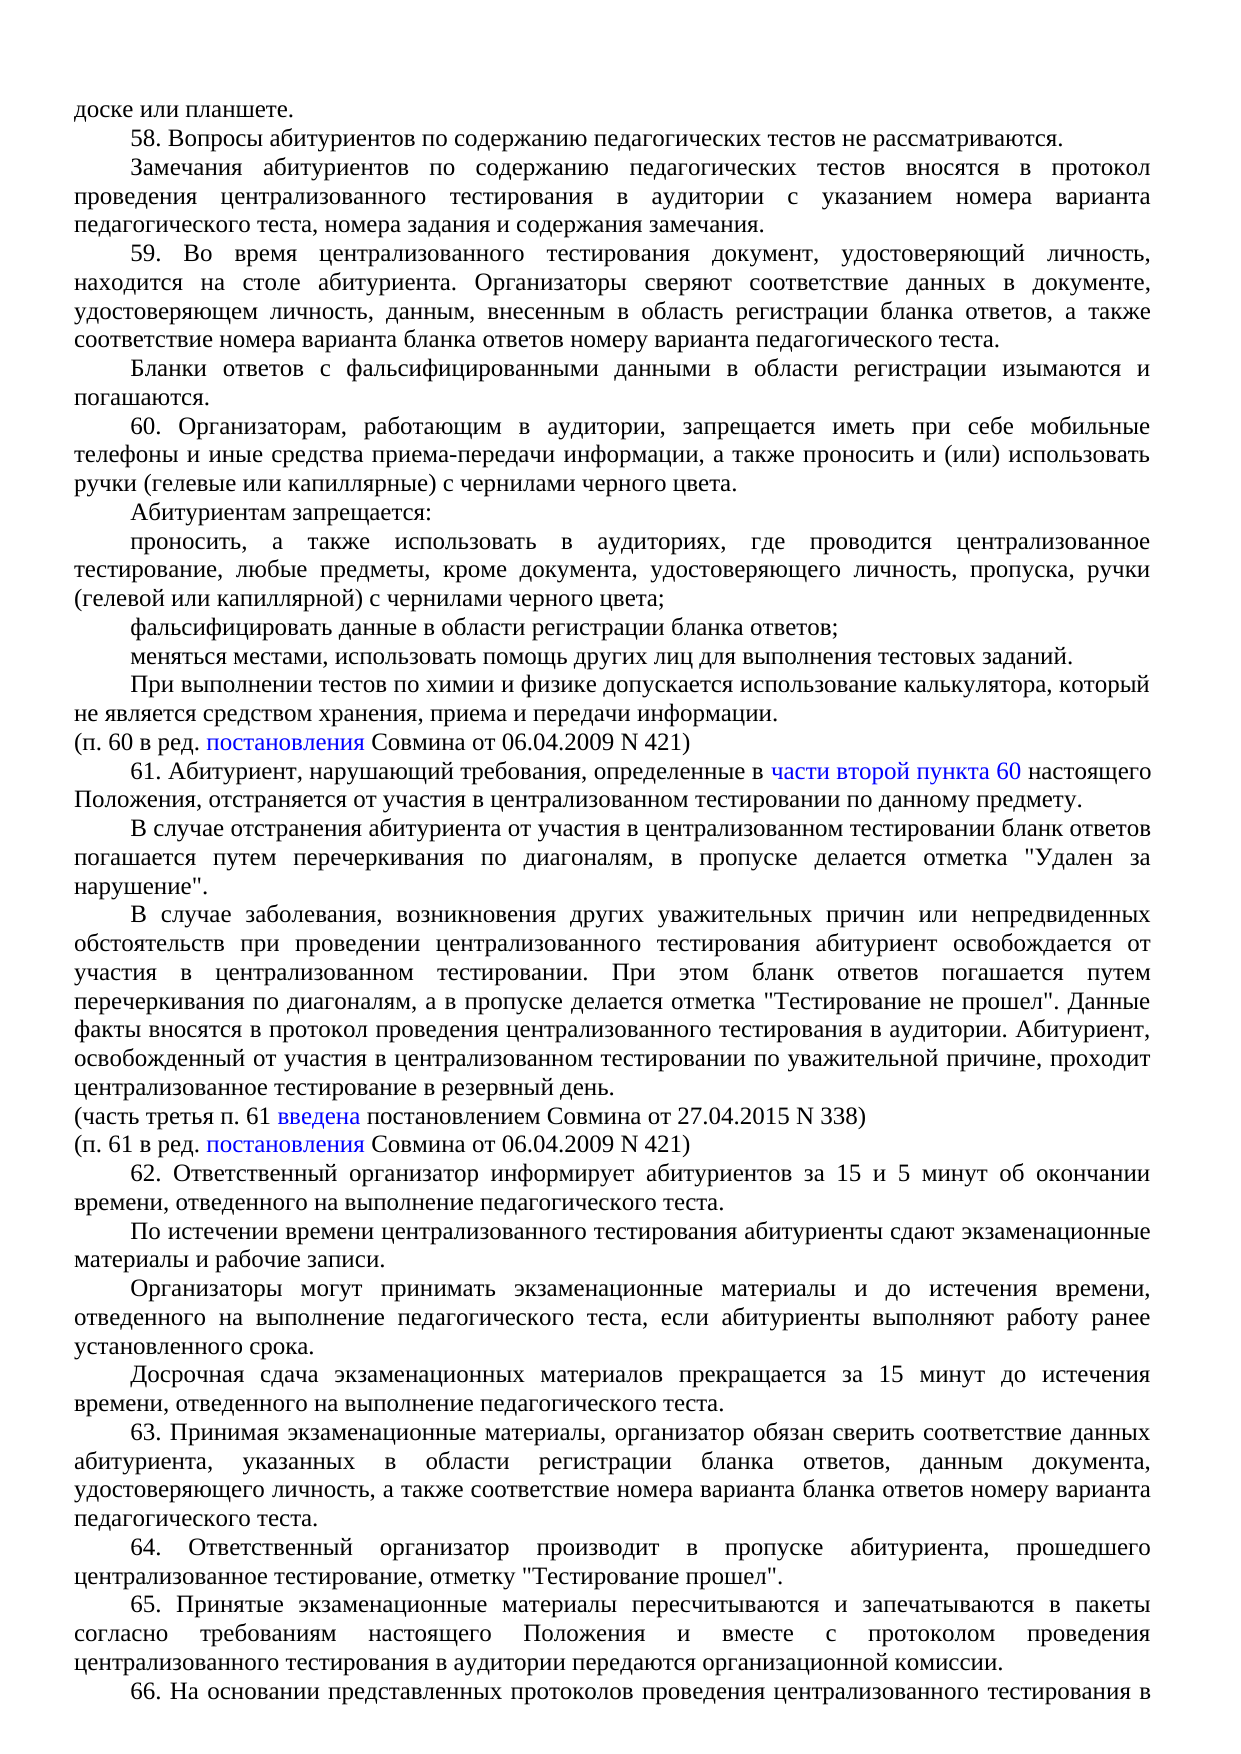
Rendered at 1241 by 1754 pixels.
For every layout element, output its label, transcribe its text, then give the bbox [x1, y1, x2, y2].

text Бланки ответов с фальсифицированными данными в области регистрации изымаются и погашаются. [74, 353, 1152, 411]
text проносить, а также использовать в аудиториях, где проводится централизованное тестирование, любые предметы, кроме документа, удостоверяющего личность, пропуска, ручки (гелевой или капиллярной) с чернилами черного цвета; [74, 526, 1152, 612]
text 58. Вопросы абитуриентов по содержанию педагогических тестов не рассматриваются. [74, 123, 1152, 152]
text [74, 1676, 1152, 1704]
text 63. Принимая экзаменационные материалы, организатор обязан сверить соответствие данных абитуриента, указанных в области регистрации бланка ответов, данным документа, удостоверяющего личность, а также соответствие номера варианта бланка ответов номеру варианта педагогического теста. [74, 1417, 1152, 1532]
text 59. Во время централизованного тестирования документ, удостоверяющий личность, находится на столе абитуриента. Организаторы сверяют соответствие данных в документе, удостоверяющем личность, данным, внесенным в область регистрации бланка ответов, а также соответствие номера варианта бланка ответов номеру варианта педагогического теста. [74, 238, 1152, 353]
text Абитуриентам запрещается: [74, 497, 1152, 526]
text меняться местами, использовать помощь других лиц для выполнения тестовых заданий. [74, 641, 1152, 669]
text При выполнении тестов по химии и физике допускается использование калькулятора, который не является средством хранения, приема и передачи информации. [74, 669, 1152, 727]
text 64. Ответственный организатор производит в пропуске абитуриента, прошедшего централизованное тестирование, отметку "Тестирование прошел". [74, 1532, 1152, 1589]
text Досрочная сдача экзаменационных материалов прекращается за 15 минут до истечения времени, отведенного на выполнение педагогического теста. [74, 1359, 1152, 1417]
text (п. 61 в ред. постановления Совмина от 06.04.2009 N 421) [74, 1129, 1152, 1158]
text 60. Организаторам, работающим в аудитории, запрещается иметь при себе мобильные телефоны и иные средства приема-передачи информации, а также проносить и (или) использовать ручки (гелевые или капиллярные) с чернилами черного цвета. [74, 411, 1152, 497]
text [74, 94, 1152, 123]
text Замечания абитуриентов по содержанию педагогических тестов вносятся в протокол проведения централизованного тестирования в аудитории с указанием номера варианта педагогического теста, номера задания и содержания замечания. [74, 152, 1152, 238]
text (п. 60 в ред. постановления Совмина от 06.04.2009 N 421) [74, 727, 1152, 756]
text В случае заболевания, возникновения других уважительных причин или непредвиденных обстоятельств при проведении централизованного тестирования абитуриент освобождается от участия в централизованном тестировании. При этом бланк ответов погашается путем перечеркивания по диагоналям, а в пропуске делается отметка "Тестирование не прошел". Данные факты вносятся в протокол проведения централизованного тестирования в аудитории. Абитуриент, освобожденный от участия в централизованном тестировании по уважительной причине, проходит централизованное тестирование в резервный день. [74, 899, 1152, 1101]
text Организаторы могут принимать экзаменационные материалы и до истечения времени, отведенного на выполнение педагогического теста, если абитуриенты выполняют работу ранее установленного срока. [74, 1273, 1152, 1359]
text По истечении времени централизованного тестирования абитуриенты сдают экзаменационные материалы и рабочие записи. [74, 1216, 1152, 1273]
text 61. Абитуриент, нарушающий требования, определенные в части второй пункта 60 настоящего Положения, отстраняется от участия в централизованном тестировании по данному предмету. [74, 756, 1152, 813]
text (часть третья п. 61 введена постановлением Совмина от 27.04.2015 N 338) [74, 1101, 1152, 1129]
text фальсифицировать данные в области регистрации бланка ответов; [74, 612, 1152, 641]
text 65. Принятые экзаменационные материалы пересчитываются и запечатываются в пакеты согласно требованиям настоящего Положения и вместе с протоколом проведения централизованного тестирования в аудитории передаются организационной комиссии. [74, 1589, 1152, 1676]
text В случае отстранения абитуриента от участия в централизованном тестировании бланк ответов погашается путем перечеркивания по диагоналям, в пропуске делается отметка "Удален за нарушение". [74, 813, 1152, 899]
text 62. Ответственный организатор информирует абитуриентов за 15 и 5 минут об окончании времени, отведенного на выполнение педагогического теста. [74, 1158, 1152, 1216]
